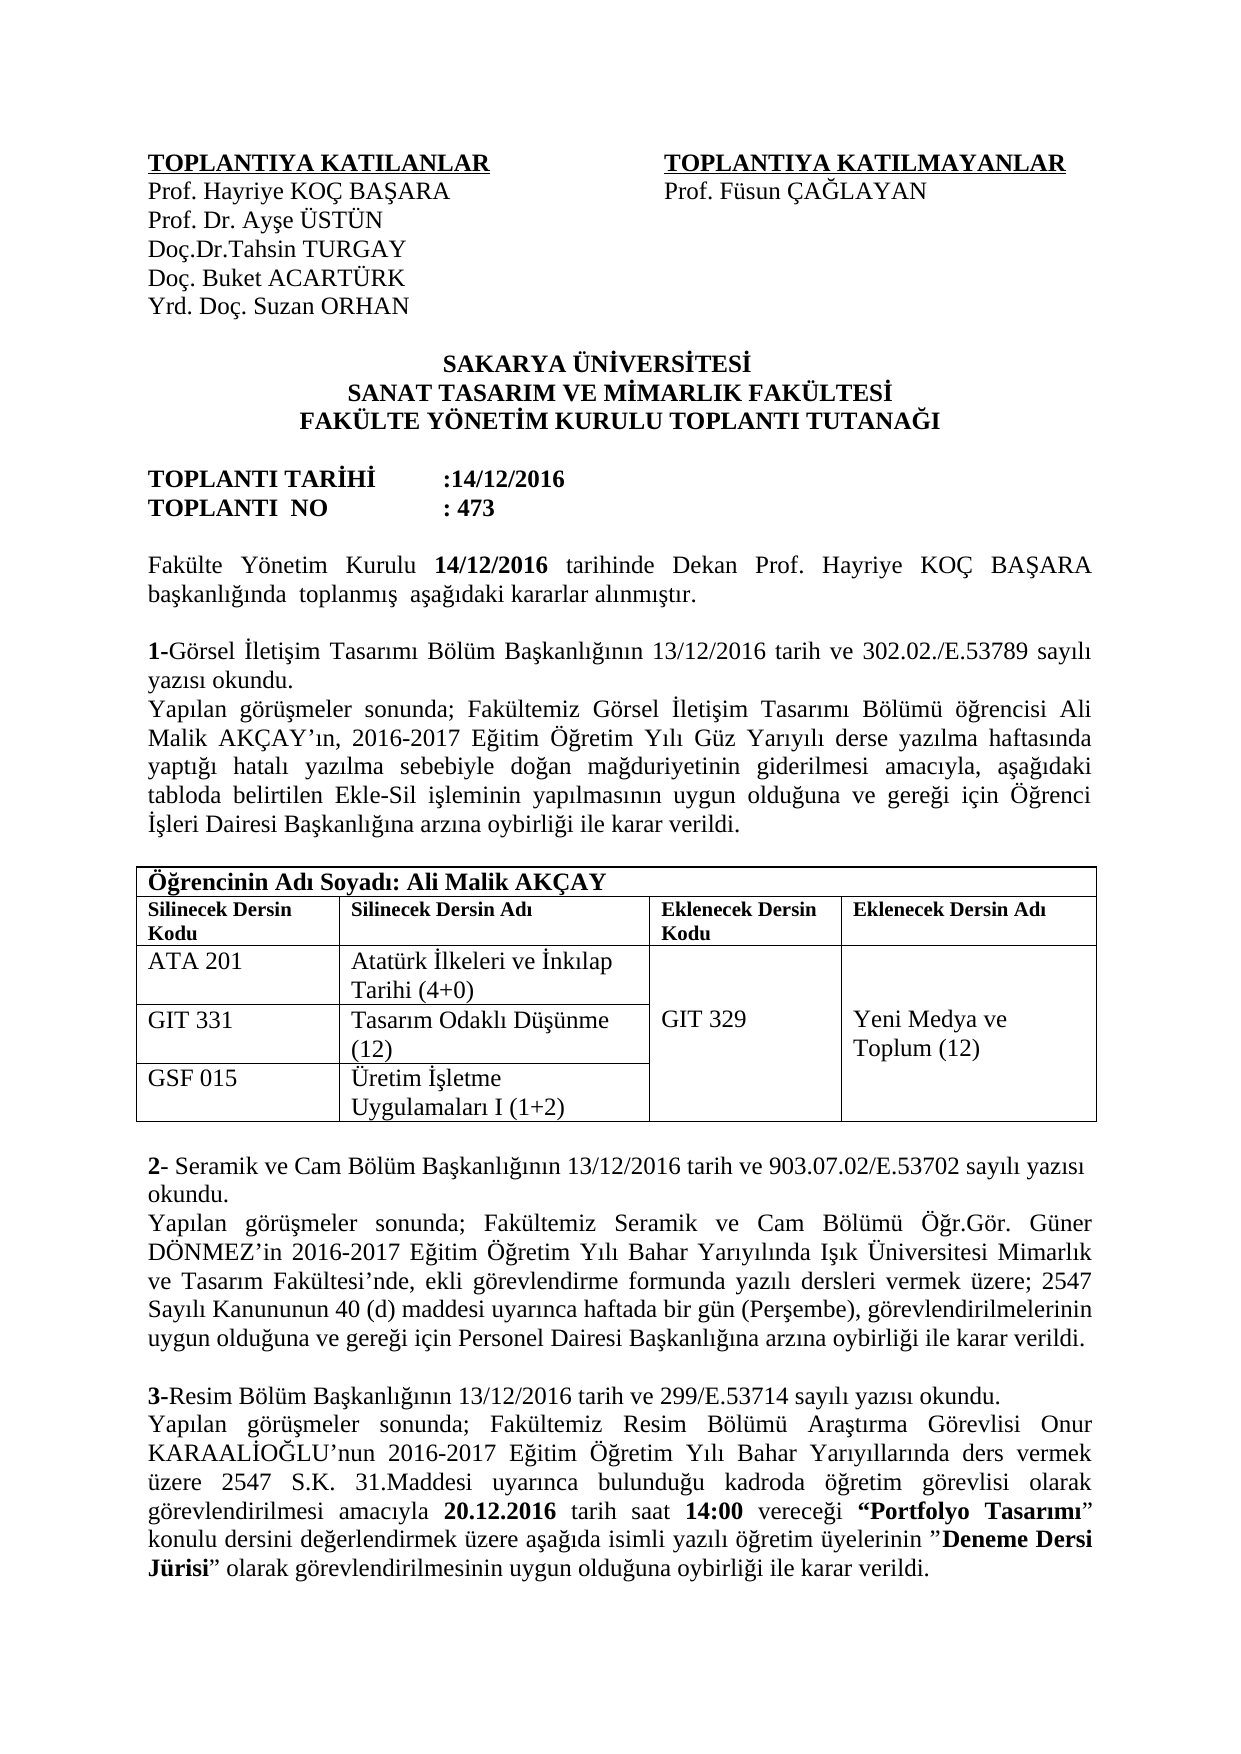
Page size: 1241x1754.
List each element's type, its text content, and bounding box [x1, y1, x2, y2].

table_cell Silinecek Dersin Kodu [137, 897, 339, 945]
text 3-Resim Bölüm Başkanlığının 13/12/2016 tarih ve 299/E.53714 sayılı yazısı okundu. [148, 1381, 1093, 1409]
table_header Öğrencinin Adı Soyadı: Ali Malik AKÇAY [137, 868, 1096, 896]
text Prof. Hayriye KOÇ BAŞARA Prof. Füsun ÇAĞLAYAN [148, 176, 1093, 205]
text FAKÜLTE YÖNETİM KURULU TOPLANTI TUTANAĞI [148, 406, 1093, 435]
table_cell Eklenecek Dersin Adı [842, 897, 1096, 945]
text Yapılan görüşmeler sonunda; Fakültemiz Resim Bölümü Araştırma Görevlisi Onur KARAALİOĞLU’nun 2016-2017 Eğitim Öğretim Yılı Bahar Yarıyıllarında ders vermek üzere 2547 S.K. 31.Maddesi uyarınca bulunduğu kadroda öğretim görevlisi olarak görevlendirilmesi amacıyla 20.12.2016 tarih saat 14:00 vereceği “Portfolyo Tasarımı” konulu dersini değerlendirmek üzere aşağıda isimli yazılı öğretim üyelerinin ”Deneme Dersi Jürisi” olarak görevlendirilmesinin uygun olduğuna oybirliği ile karar verildi. [148, 1409, 1093, 1582]
text SAKARYA ÜNİVERSİTESİ [148, 349, 1093, 378]
table_cell Atatürk İlkeleri ve İnkılap Tarihi (4+0) [340, 946, 649, 1004]
text TOPLANTIYA KATILANLAR TOPLANTIYA KATILMAYANLAR [148, 148, 1093, 176]
text Yrd. Doç. Suzan ORHAN [148, 291, 1093, 320]
table_cell ATA 201 [137, 946, 339, 1004]
text Yapılan görüşmeler sonunda; Fakültemiz Görsel İletişim Tasarımı Bölümü öğrencisi Ali Malik AKÇAY’ın, 2016-2017 Eğitim Öğretim Yılı Güz Yarıyılı derse yazılma haftasında yaptığı hatalı yazılma sebebiyle doğan mağduriyetinin giderilmesi amacıyla, aşağıdaki tabloda belirtilen Ekle-Sil işleminin yapılmasının uygun olduğuna ve gereği için Öğrenci İşleri Dairesi Başkanlığına arzına oybirliği ile karar verildi. [148, 694, 1093, 838]
table_cell GIT 329 [650, 946, 841, 1121]
table_cell Üretim İşletme Uygulamaları I (1+2) [340, 1064, 649, 1121]
text TOPLANTI NO : 473 [148, 493, 1093, 521]
table_cell GSF 015 [137, 1064, 339, 1121]
text Doç. Buket ACARTÜRK [148, 263, 1093, 291]
text Yapılan görüşmeler sonunda; Fakültemiz Seramik ve Cam Bölümü Öğr.Gör. Güner DÖNMEZ’in 2016-2017 Eğitim Öğretim Yılı Bahar Yarıyılında Işık Üniversitesi Mimarlık ve Tasarım Fakültesi’nde, ekli görevlendirme formunda yazılı dersleri vermek üzere; 2547 Sayılı Kanununun 40 (d) maddesi uyarınca haftada bir gün (Perşembe), görevlendirilmelerinin uygun olduğuna ve gereği için Personel Dairesi Başkanlığına arzına oybirliği ile karar verildi. [148, 1208, 1093, 1352]
text Prof. Dr. Ayşe ÜSTÜN [148, 205, 1093, 234]
table_cell Eklenecek Dersin Kodu [650, 897, 841, 945]
table_cell GIT 331 [137, 1005, 339, 1062]
table_cell Silinecek Dersin Adı [340, 897, 649, 945]
text Fakülte Yönetim Kurulu 14/12/2016 tarihinde Dekan Prof. Hayriye KOÇ BAŞARA başkanlığında toplanmış aşağıdaki kararlar alınmıştır. [148, 550, 1093, 608]
text 1-Görsel İletişim Tasarımı Bölüm Başkanlığının 13/12/2016 tarih ve 302.02./E.53789 sayılı yazısı okundu. [148, 636, 1093, 694]
table_cell Tasarım Odaklı Düşünme (12) [340, 1005, 649, 1062]
text SANAT TASARIM VE MİMARLIK FAKÜLTESİ [148, 378, 1093, 406]
text 2- Seramik ve Cam Bölüm Başkanlığının 13/12/2016 tarih ve 903.07.02/E.53702 sayılı yazısı okundu. [148, 1151, 1093, 1208]
text TOPLANTI TARİHİ :14/12/2016 [148, 464, 1093, 493]
text Doç.Dr.Tahsin TURGAY [148, 234, 1093, 263]
table_cell Yeni Medya ve Toplum (12) [842, 946, 1096, 1121]
